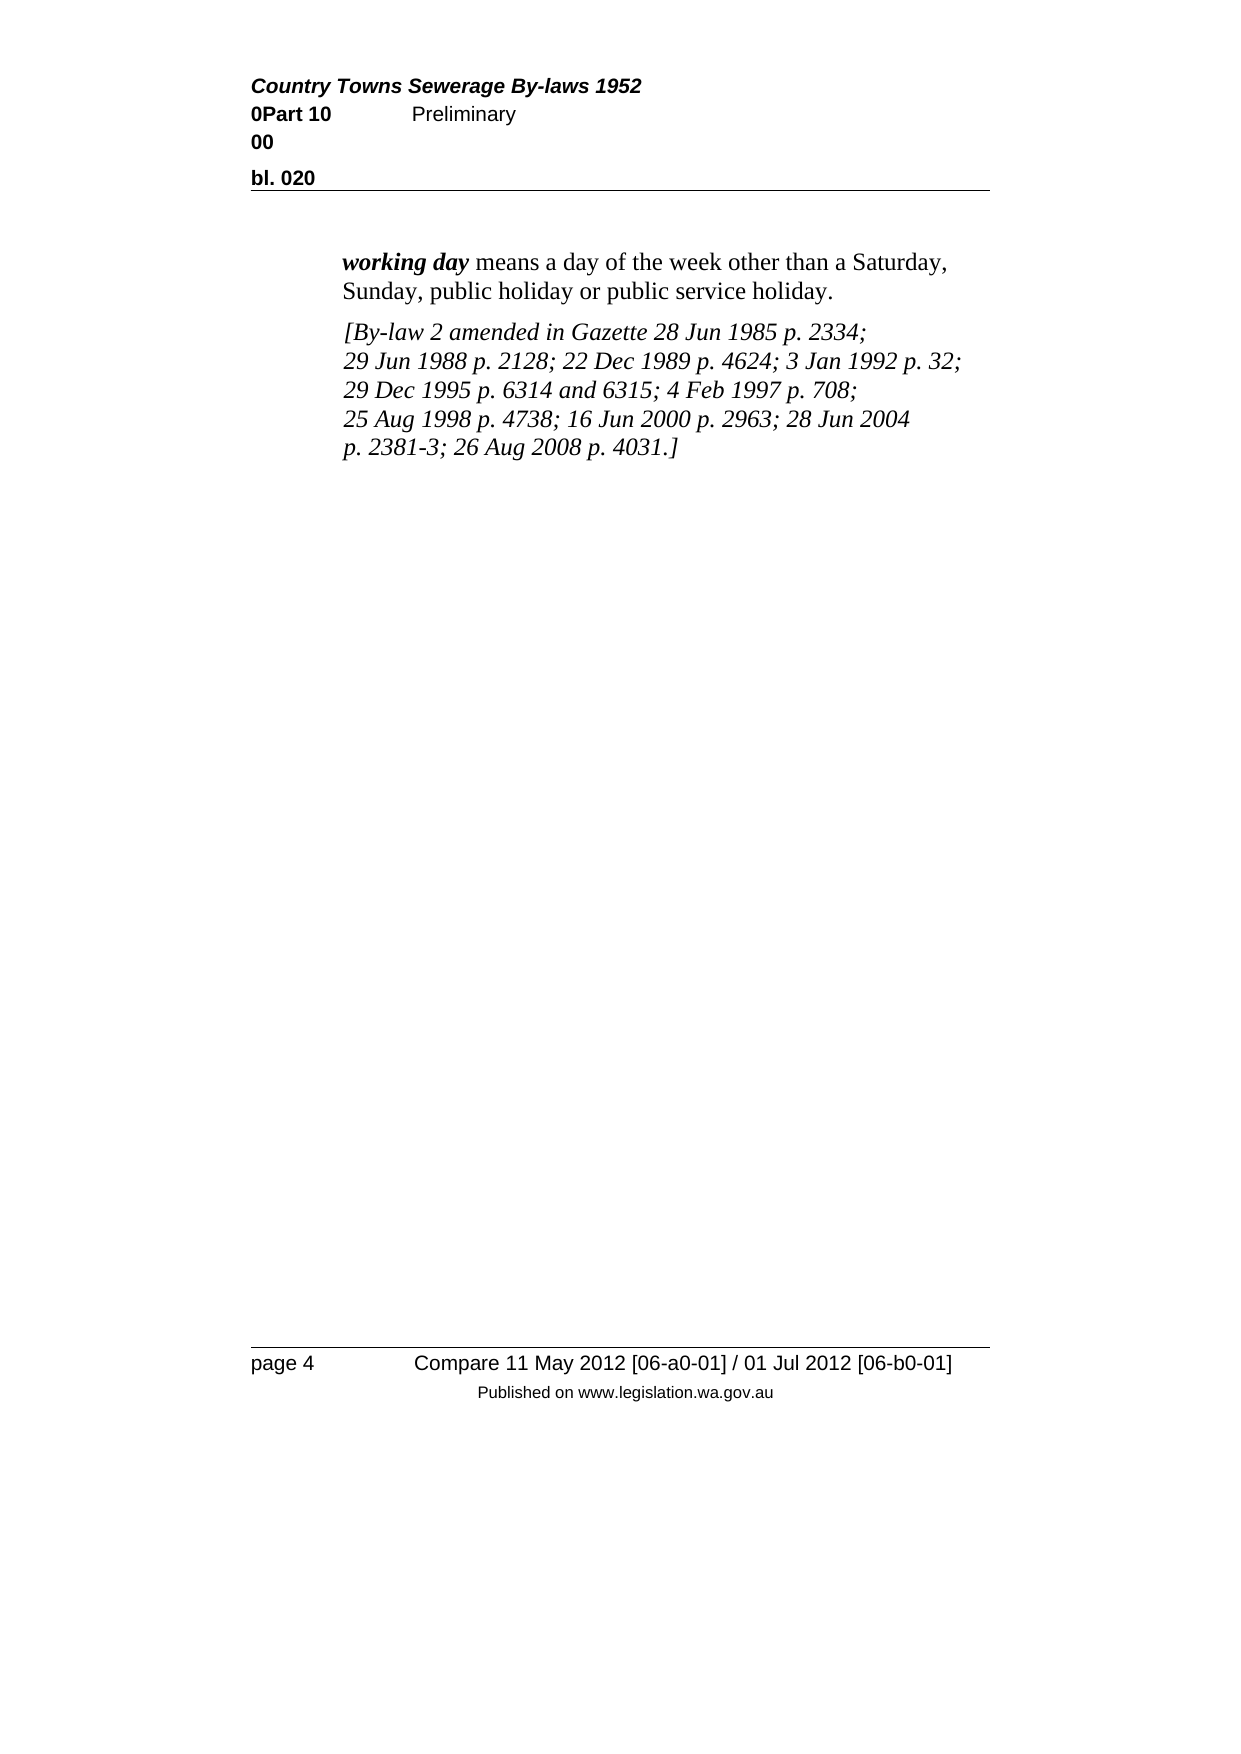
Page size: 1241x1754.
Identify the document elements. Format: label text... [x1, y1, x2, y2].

text [By-law 2 amended in Gazette 28 Jun 1985 p. 2334; 29 Jun 1988 p. 2128; 22 Dec 1989 p. 4624; 3 Jan 1992 p. 32; 29 Dec 1995 p. 6314 and 6315; 4 Feb 1997 p. 708; 25 Aug 1998 p. 4738; 16 Jun 2000 p. 2963; 28 Jun 2004 p. 2381-3; 26 Aug 2008 p. 4031.] [251, 317, 990, 461]
text working day means a day of the week other than a Saturday, Sunday, public holiday or public service holiday. [251, 247, 990, 305]
